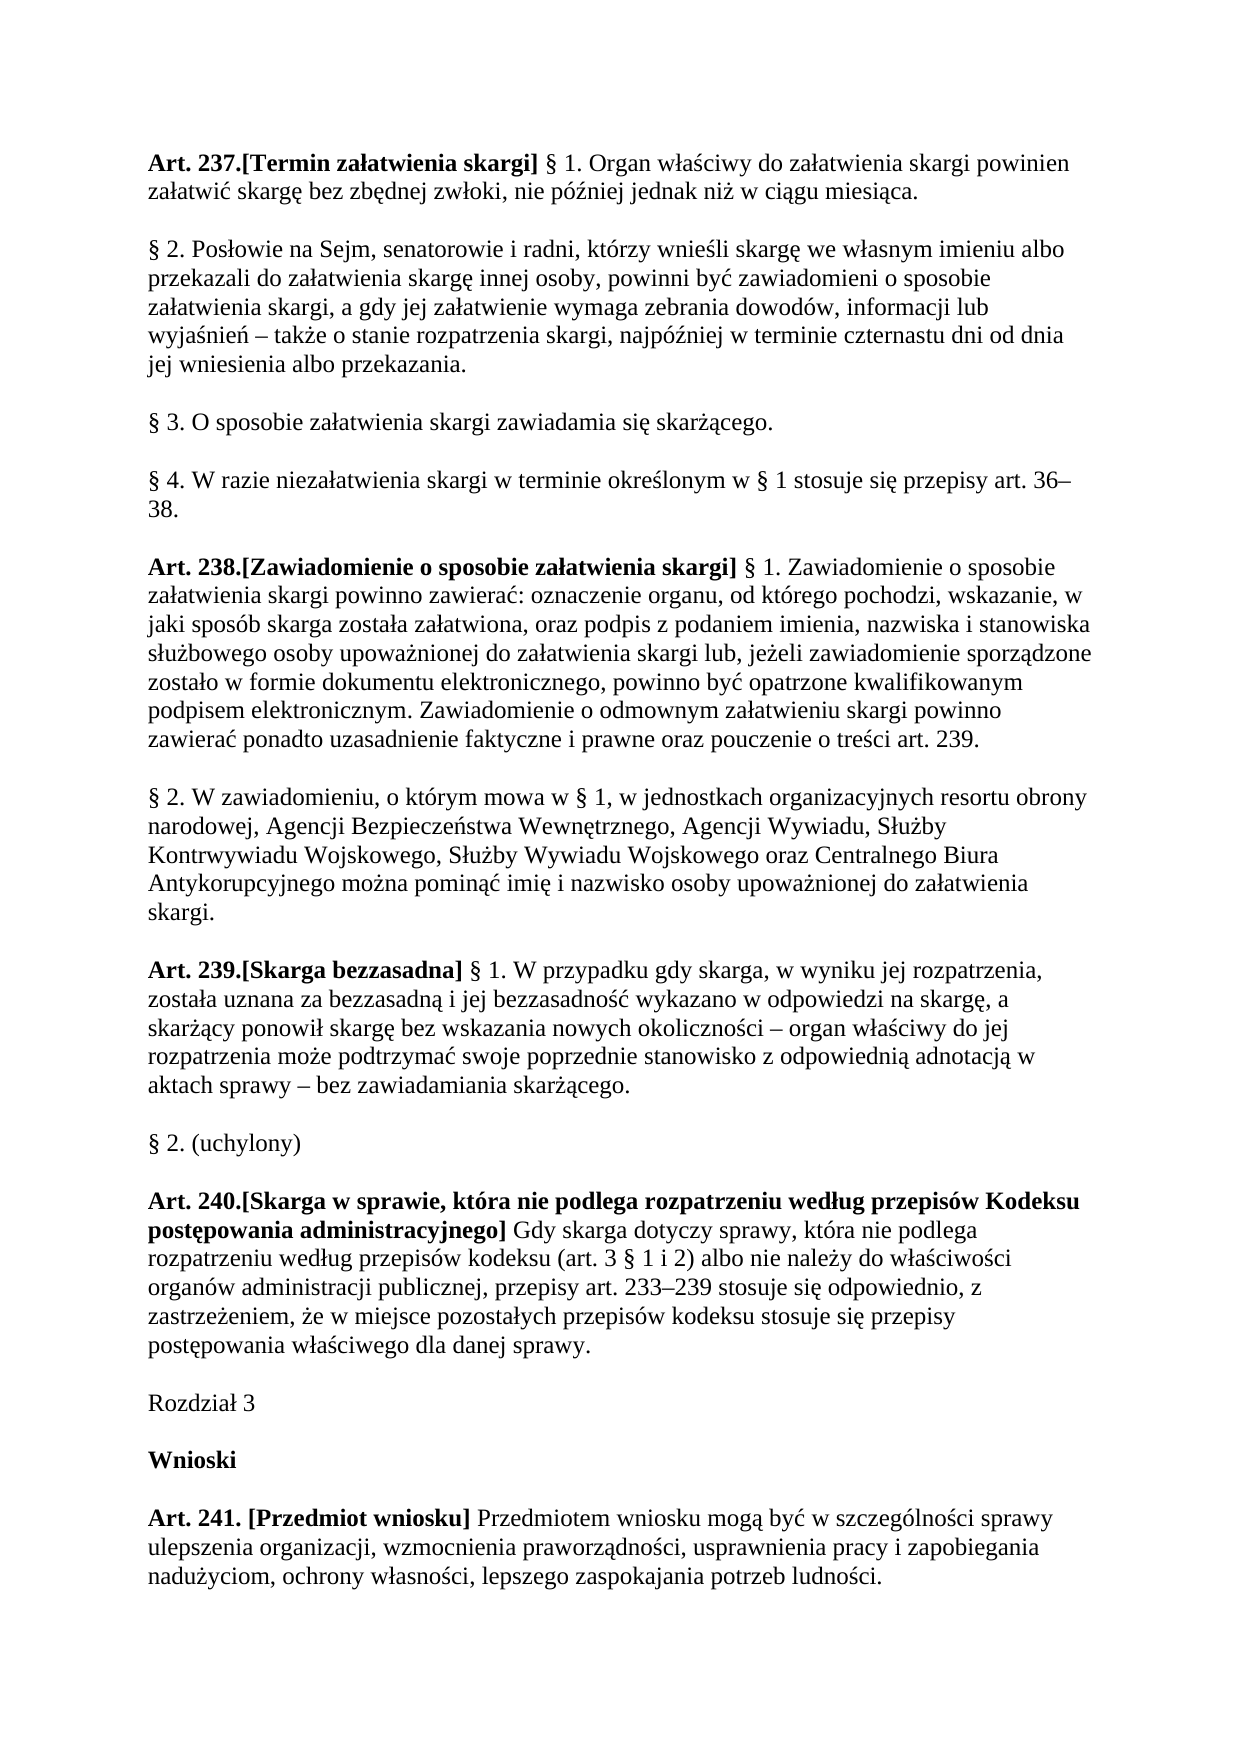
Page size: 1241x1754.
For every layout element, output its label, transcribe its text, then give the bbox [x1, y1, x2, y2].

text Art. 239.[Skarga bezzasadna] § 1. W przypadku gdy skarga, w wyniku jej rozpatrzenia, została uznana za bezzasadną i jej bezzasadność wykazano w odpowiedzi na skargę, a skarżący ponowił skargę bez wskazania nowych okoliczności – organ właściwy do jej rozpatrzenia może podtrzymać swoje poprzednie stanowisko z odpowiednią adnotacją w aktach sprawy – bez zawiadamiania skarżącego. [148, 955, 1093, 1099]
text Art. 237.[Termin załatwienia skargi] § 1. Organ właściwy do załatwienia skargi powinien załatwić skargę bez zbędnej zwłoki, nie później jednak niż w ciągu miesiąca. [148, 148, 1093, 205]
text Rozdział 3 [148, 1388, 1093, 1416]
text Art. 238.[Zawiadomienie o sposobie załatwienia skargi] § 1. Zawiadomienie o sposobie załatwienia skargi powinno zawierać: oznaczenie organu, od którego pochodzi, wskazanie, w jaki sposób skarga została załatwiona, oraz podpis z podaniem imienia, nazwiska i stanowiska służbowego osoby upoważnionej do załatwienia skargi lub, jeżeli zawiadomienie sporządzone zostało w formie dokumentu elektronicznego, powinno być opatrzone kwalifikowanym podpisem elektronicznym. Zawiadomienie o odmownym załatwieniu skargi powinno zawierać ponadto uzasadnienie faktyczne i prawne oraz pouczenie o treści art. 239. [148, 552, 1093, 753]
text Wnioski [148, 1446, 1093, 1474]
text Art. 240.[Skarga w sprawie, która nie podlega rozpatrzeniu według przepisów Kodeksu postępowania administracyjnego] Gdy skarga dotyczy sprawy, która nie podlega rozpatrzeniu według przepisów kodeksu (art. 3 § 1 i 2) albo nie należy do właściwości organów administracji publicznej, przepisy art. 233–239 stosuje się odpowiednio, z zastrzeżeniem, że w miejsce pozostałych przepisów kodeksu stosuje się przepisy postępowania właściwego dla danej sprawy. [148, 1186, 1093, 1358]
text § 2. W zawiadomieniu, o którym mowa w § 1, w jednostkach organizacyjnych resortu obrony narodowej, Agencji Bezpieczeństwa Wewnętrznego, Agencji Wywiadu, Służby Kontrwywiadu Wojskowego, Służby Wywiadu Wojskowego oraz Centralnego Biura Antykorupcyjnego można pominąć imię i nazwisko osoby upoważnionej do załatwienia skargi. [148, 782, 1093, 926]
text § 4. W razie niezałatwienia skargi w terminie określonym w § 1 stosuje się przepisy art. 36–38. [148, 465, 1093, 523]
text § 3. O sposobie załatwienia skargi zawiadamia się skarżącego. [148, 407, 1093, 436]
text Art. 241. [Przedmiot wniosku] Przedmiotem wniosku mogą być w szczególności sprawy ulepszenia organizacji, wzmocnienia praworządności, usprawnienia pracy i zapobiegania nadużyciom, ochrony własności, lepszego zaspokajania potrzeb ludności. [148, 1503, 1093, 1590]
text § 2. (uchylony) [148, 1128, 1093, 1157]
text § 2. Posłowie na Sejm, senatorowie i radni, którzy wnieśli skargę we własnym imieniu albo przekazali do załatwienia skargę innej osoby, powinni być zawiadomieni o sposobie załatwienia skargi, a gdy jej załatwienie wymaga zebrania dowodów, informacji lub wyjaśnień – także o stanie rozpatrzenia skargi, najpóźniej w terminie czternastu dni od dnia jej wniesienia albo przekazania. [148, 234, 1093, 378]
